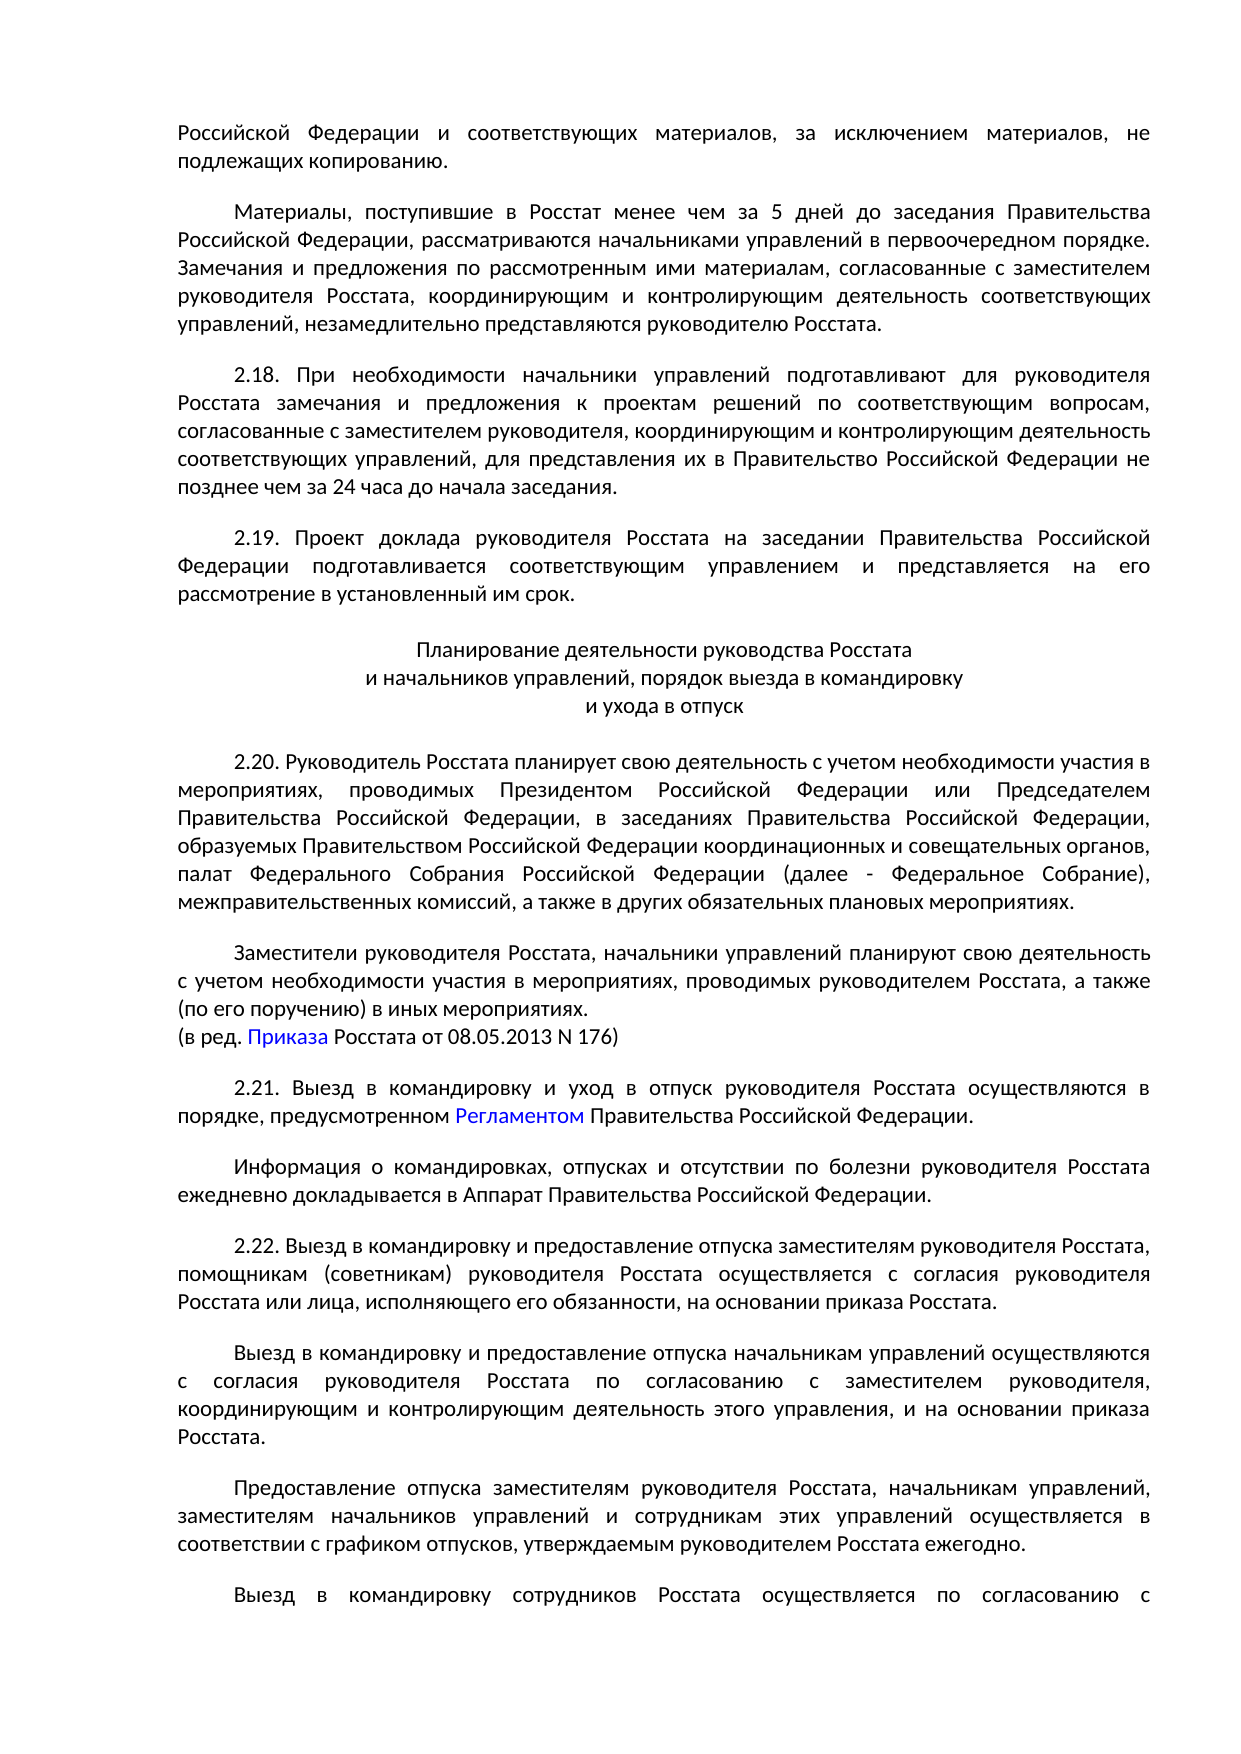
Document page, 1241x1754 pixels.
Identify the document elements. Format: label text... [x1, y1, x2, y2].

text 2.22. Выезд в командировку и предоставление отпуска заместителям руководителя Росстата, помощникам (советникам) руководителя Росстата осуществляется с согласия руководителя Росстата или лица, исполняющего его обязанности, на основании приказа Росстата. [177, 1231, 1152, 1315]
text (в ред. Приказа Росстата от 08.05.2013 N 176) [177, 1022, 1152, 1050]
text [177, 1580, 1152, 1608]
text Предоставление отпуска заместителям руководителя Росстата, начальникам управлений, заместителям начальников управлений и сотрудникам этих управлений осуществляется в соответствии с графиком отпусков, утверждаемым руководителем Росстата ежегодно. [177, 1473, 1152, 1557]
text и начальников управлений, порядок выезда в командировку [177, 663, 1152, 691]
text и ухода в отпуск [177, 691, 1152, 719]
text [177, 118, 1152, 174]
text Материалы, поступившие в Росстат менее чем за 5 дней до заседания Правительства Российской Федерации, рассматриваются начальниками управлений в первоочередном порядке. Замечания и предложения по рассмотренным ими материалам, согласованные с заместителем руководителя Росстата, координирующим и контролирующим деятельность соответствующих управлений, незамедлительно представляются руководителю Росстата. [177, 197, 1152, 337]
text 2.20. Руководитель Росстата планирует свою деятельность с учетом необходимости участия в мероприятиях, проводимых Президентом Российской Федерации или Председателем Правительства Российской Федерации, в заседаниях Правительства Российской Федерации, образуемых Правительством Российской Федерации координационных и совещательных органов, палат Федерального Собрания Российской Федерации (далее - Федеральное Собрание), межправительственных комиссий, а также в других обязательных плановых мероприятиях. [177, 747, 1152, 915]
text Выезд в командировку и предоставление отпуска начальникам управлений осуществляются с согласия руководителя Росстата по согласованию с заместителем руководителя, координирующим и контролирующим деятельность этого управления, и на основании приказа Росстата. [177, 1338, 1152, 1450]
text 2.21. Выезд в командировку и уход в отпуск руководителя Росстата осуществляются в порядке, предусмотренном Регламентом Правительства Российской Федерации. [177, 1073, 1152, 1129]
text 2.18. При необходимости начальники управлений подготавливают для руководителя Росстата замечания и предложения к проектам решений по соответствующим вопросам, согласованные с заместителем руководителя, координирующим и контролирующим деятельность соответствующих управлений, для представления их в Правительство Российской Федерации не позднее чем за 24 часа до начала заседания. [177, 360, 1152, 500]
text Планирование деятельности руководства Росстата [177, 635, 1152, 663]
text Заместители руководителя Росстата, начальники управлений планируют свою деятельность с учетом необходимости участия в мероприятиях, проводимых руководителем Росстата, а также (по его поручению) в иных мероприятиях. [177, 938, 1152, 1022]
text 2.19. Проект доклада руководителя Росстата на заседании Правительства Российской Федерации подготавливается соответствующим управлением и представляется на его рассмотрение в установленный им срок. [177, 523, 1152, 607]
text Информация о командировках, отпусках и отсутствии по болезни руководителя Росстата ежедневно докладывается в Аппарат Правительства Российской Федерации. [177, 1152, 1152, 1208]
